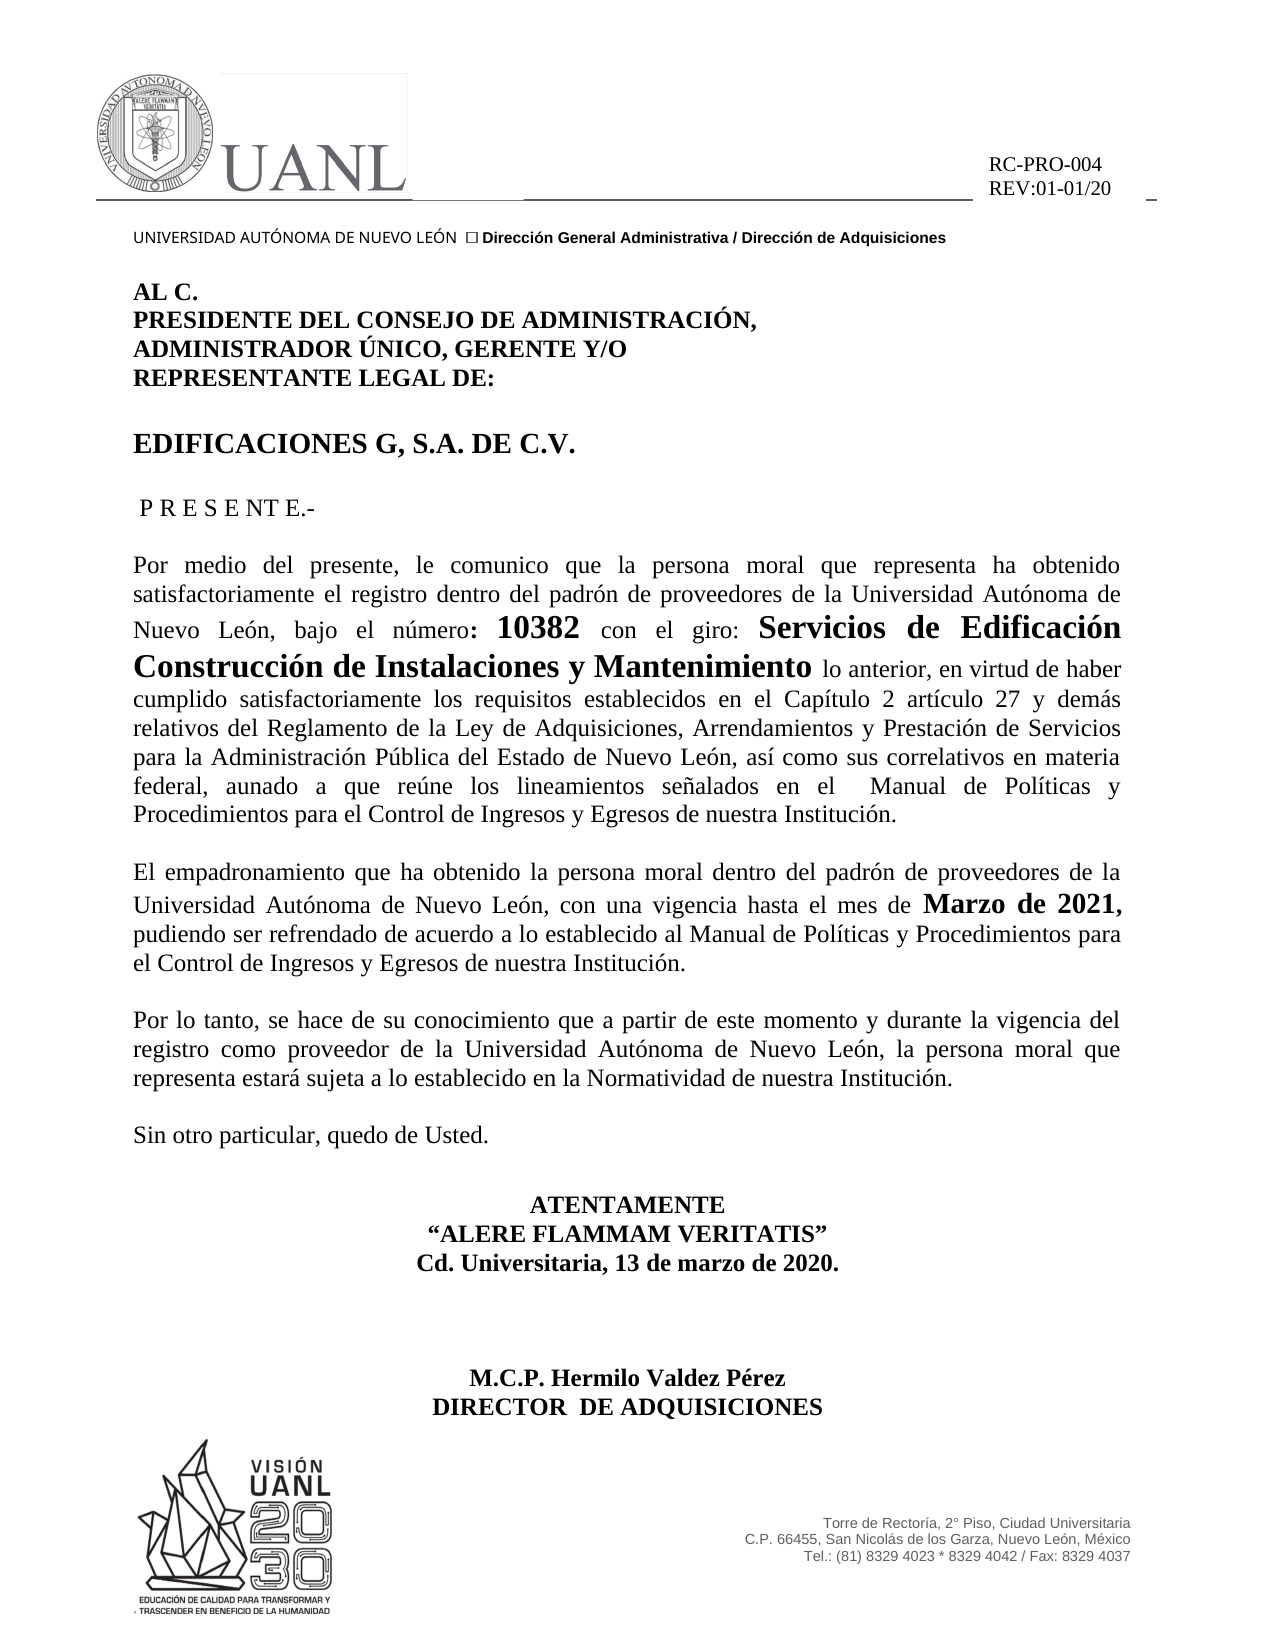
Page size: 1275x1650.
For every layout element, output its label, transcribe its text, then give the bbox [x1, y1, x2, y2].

text ATENTAMENTE [133, 1191, 1122, 1219]
text Por medio del presente, le comunico que la persona moral que representa ha obtenido satisfactoriamente el registro dentro del padrón de proveedores de la Universidad Autónoma de Nuevo León, bajo el número: 10382 con el giro: Servicios de Edificación Construcción de Instalaciones y Mantenimiento lo anterior, en virtud de haber cumplido satisfactoriamente los requisitos establecidos en el Capítulo 2 artículo 27 y demás relativos del Reglamento de la Ley de Adquisiciones, Arrendamientos y Prestación de Servicios para la Administración Pública del Estado de Nuevo León, así como sus correlativos en materia federal, aunado a que reúne los lineamientos señalados en el Manual de Políticas y Procedimientos para el Control de Ingresos y Egresos de nuestra Institución. [133, 550, 1122, 828]
text AL C. [133, 277, 1122, 305]
picture [137, 1439, 334, 1614]
text EDIFICACIONES G, S.A. DE C.V. [133, 426, 1122, 459]
text Sin otro particular, quedo de Usted. [133, 1121, 1122, 1149]
text PRESIDENTE DEL CONSEJO DE ADMINISTRACIÓN, [133, 305, 1122, 334]
text P R E S E NT E.- [133, 493, 1122, 522]
text REPRESENTANTE LEGAL DE: [133, 363, 1122, 392]
picture [95, 73, 408, 193]
text ADMINISTRADOR ÚNICO, GERENTE Y/O [133, 334, 1122, 363]
subtitle Cd. Universitaria, 13 de marzo de 2020. [133, 1248, 1122, 1277]
text “ALERE FLAMMAM VERITATIS” [133, 1219, 1122, 1248]
text Por lo tanto, se hace de su conocimiento que a partir de este momento y durante la vigencia del registro como proveedor de de Nuevo León, la persona moral que representa estará sujeta a lo establecido en la Normatividad de nuestra Institución. [133, 1006, 1122, 1092]
text DIRECTOR DE ADQUISICIONES [133, 1392, 1122, 1421]
text M.C.P. Hermilo Valdez Pérez [133, 1363, 1122, 1392]
text El empadronamiento que ha obtenido la persona moral dentro del padrón de proveedores de la Universidad Autónoma de Nuevo León, con una vigencia hasta el mes de Marzo de 2021, pudiendo ser refrendado de acuerdo a lo establecido al Manual de Políticas y Procedimientos para el Control de Ingresos y Egresos de nuestra Institución. [133, 857, 1122, 977]
